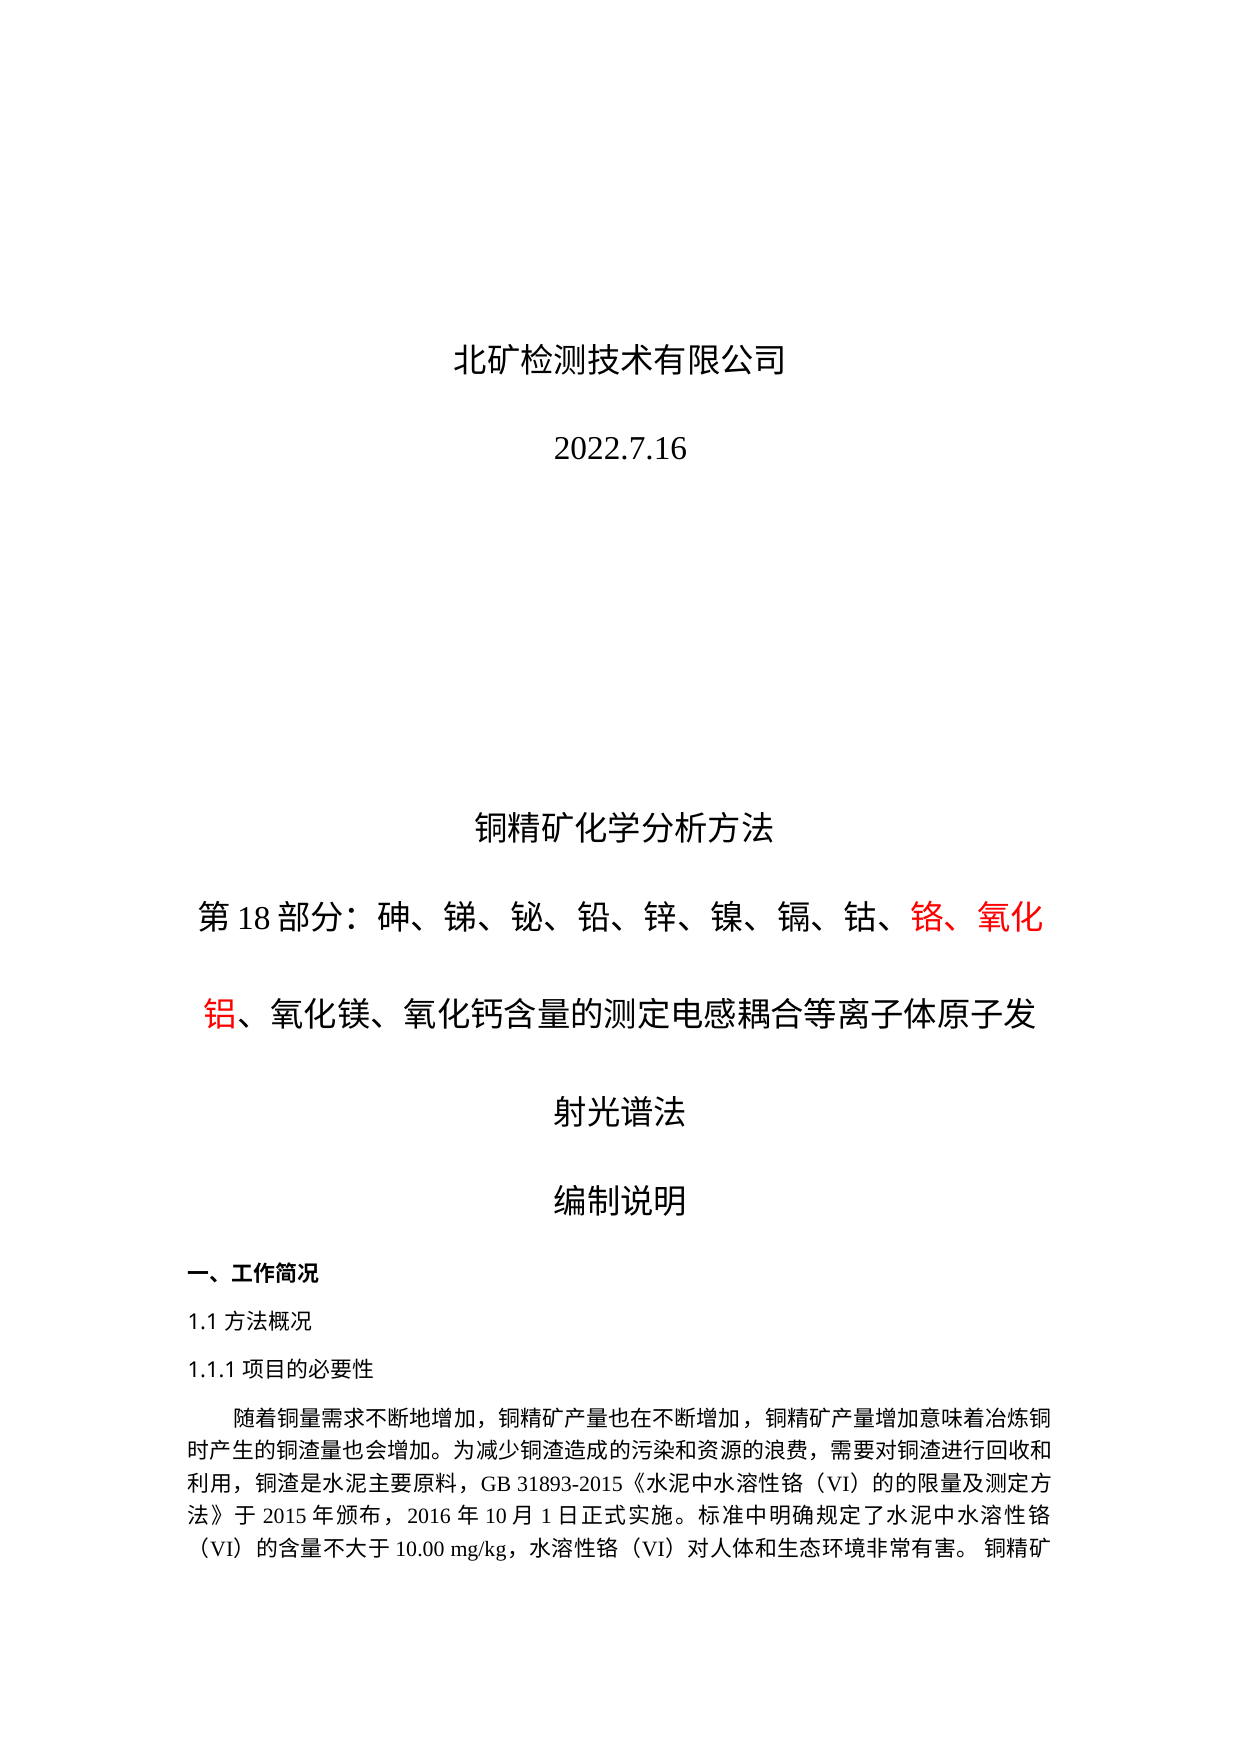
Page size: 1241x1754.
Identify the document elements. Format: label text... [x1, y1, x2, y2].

text 一、工作简况 [187, 1256, 1053, 1288]
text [187, 1401, 1053, 1563]
text 1.1.1 项目的必要性 [187, 1352, 1053, 1385]
text 第18部分：砷、锑、铋、铅、锌、镍、镉、钴、铬、氧化铝、氧化镁、氧化钙含量的测定电感耦合等离子体原子发射光谱法 [187, 882, 1053, 1142]
text 编制说明 [187, 1166, 1053, 1231]
text 北矿检测技术有限公司 [187, 326, 1053, 391]
text 2022.7.16 [187, 414, 1053, 479]
text 1.1 方法概况 [187, 1304, 1053, 1336]
text 铜精矿化学分析方法 [187, 793, 1053, 858]
